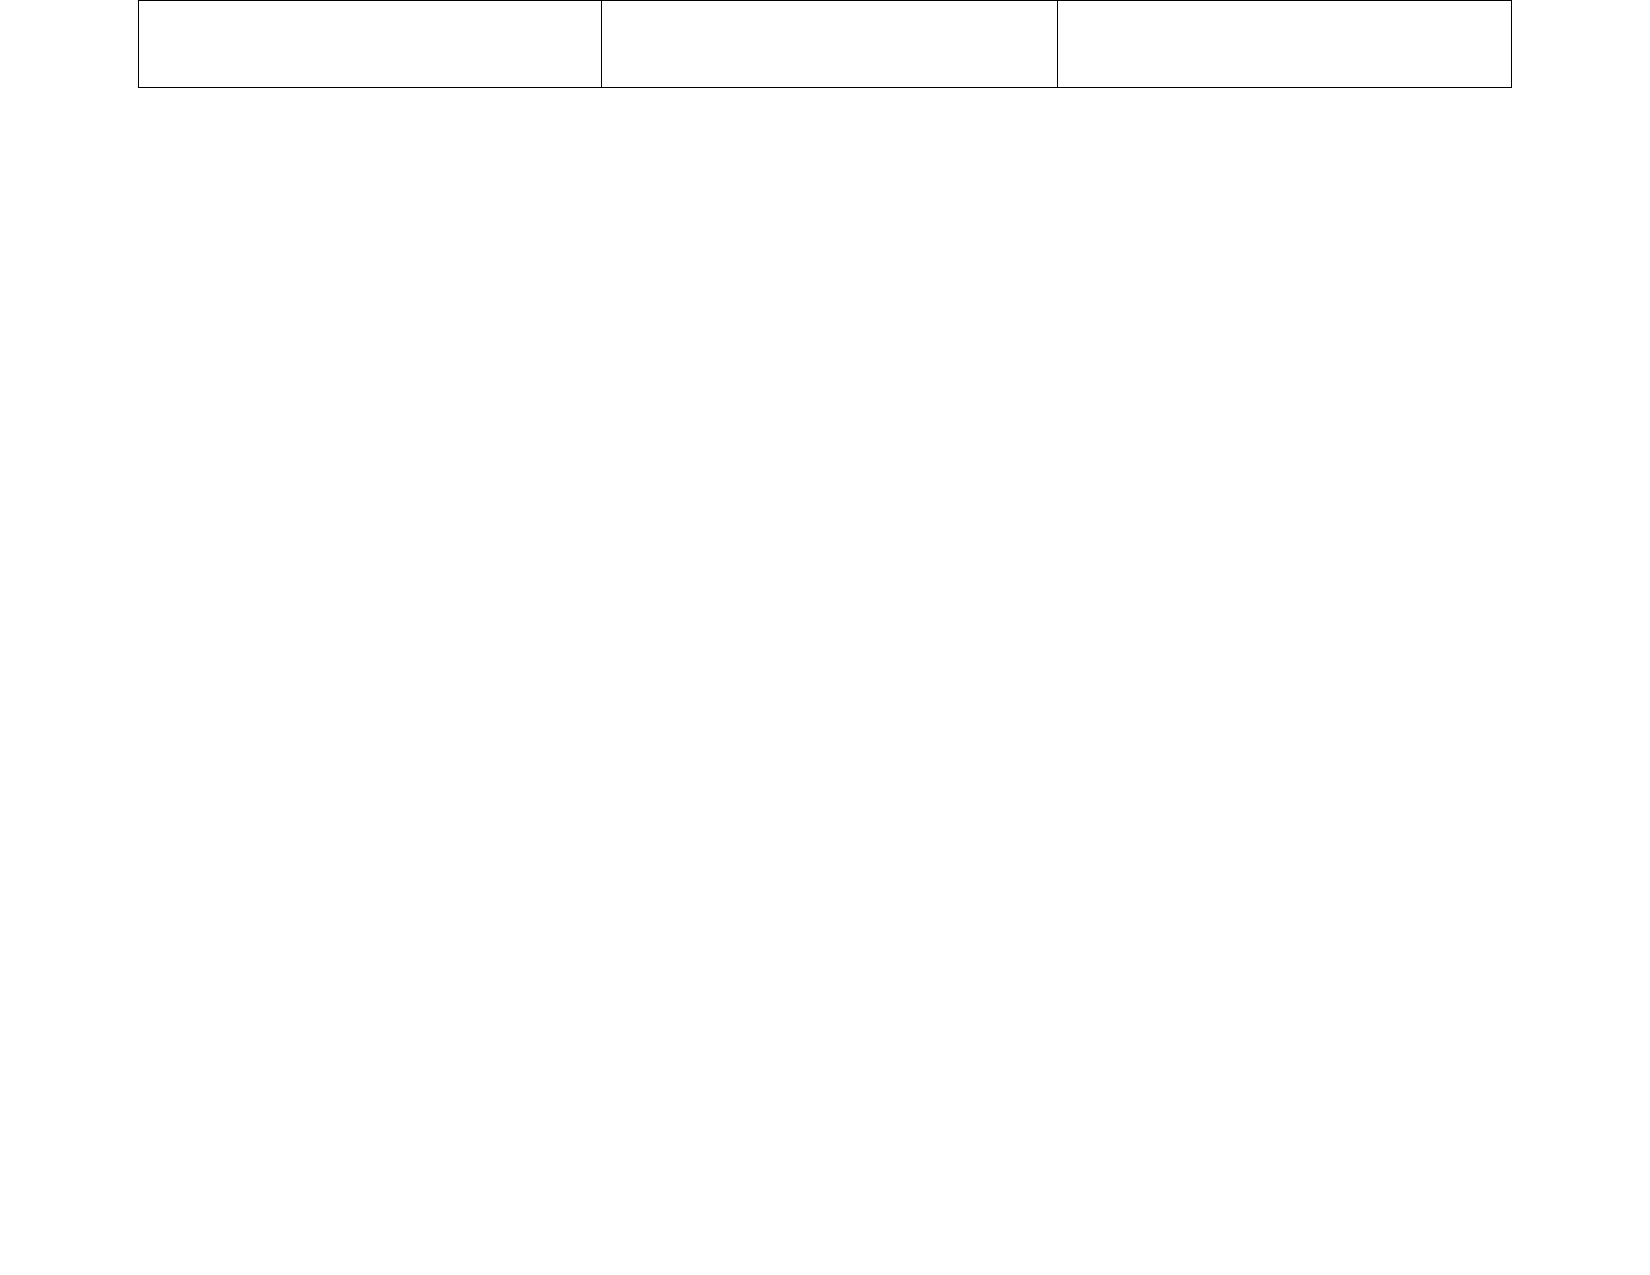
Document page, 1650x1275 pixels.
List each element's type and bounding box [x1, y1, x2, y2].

table_cell [602, 1, 1057, 87]
table_cell [139, 1, 601, 87]
table_cell [1058, 1, 1511, 87]
